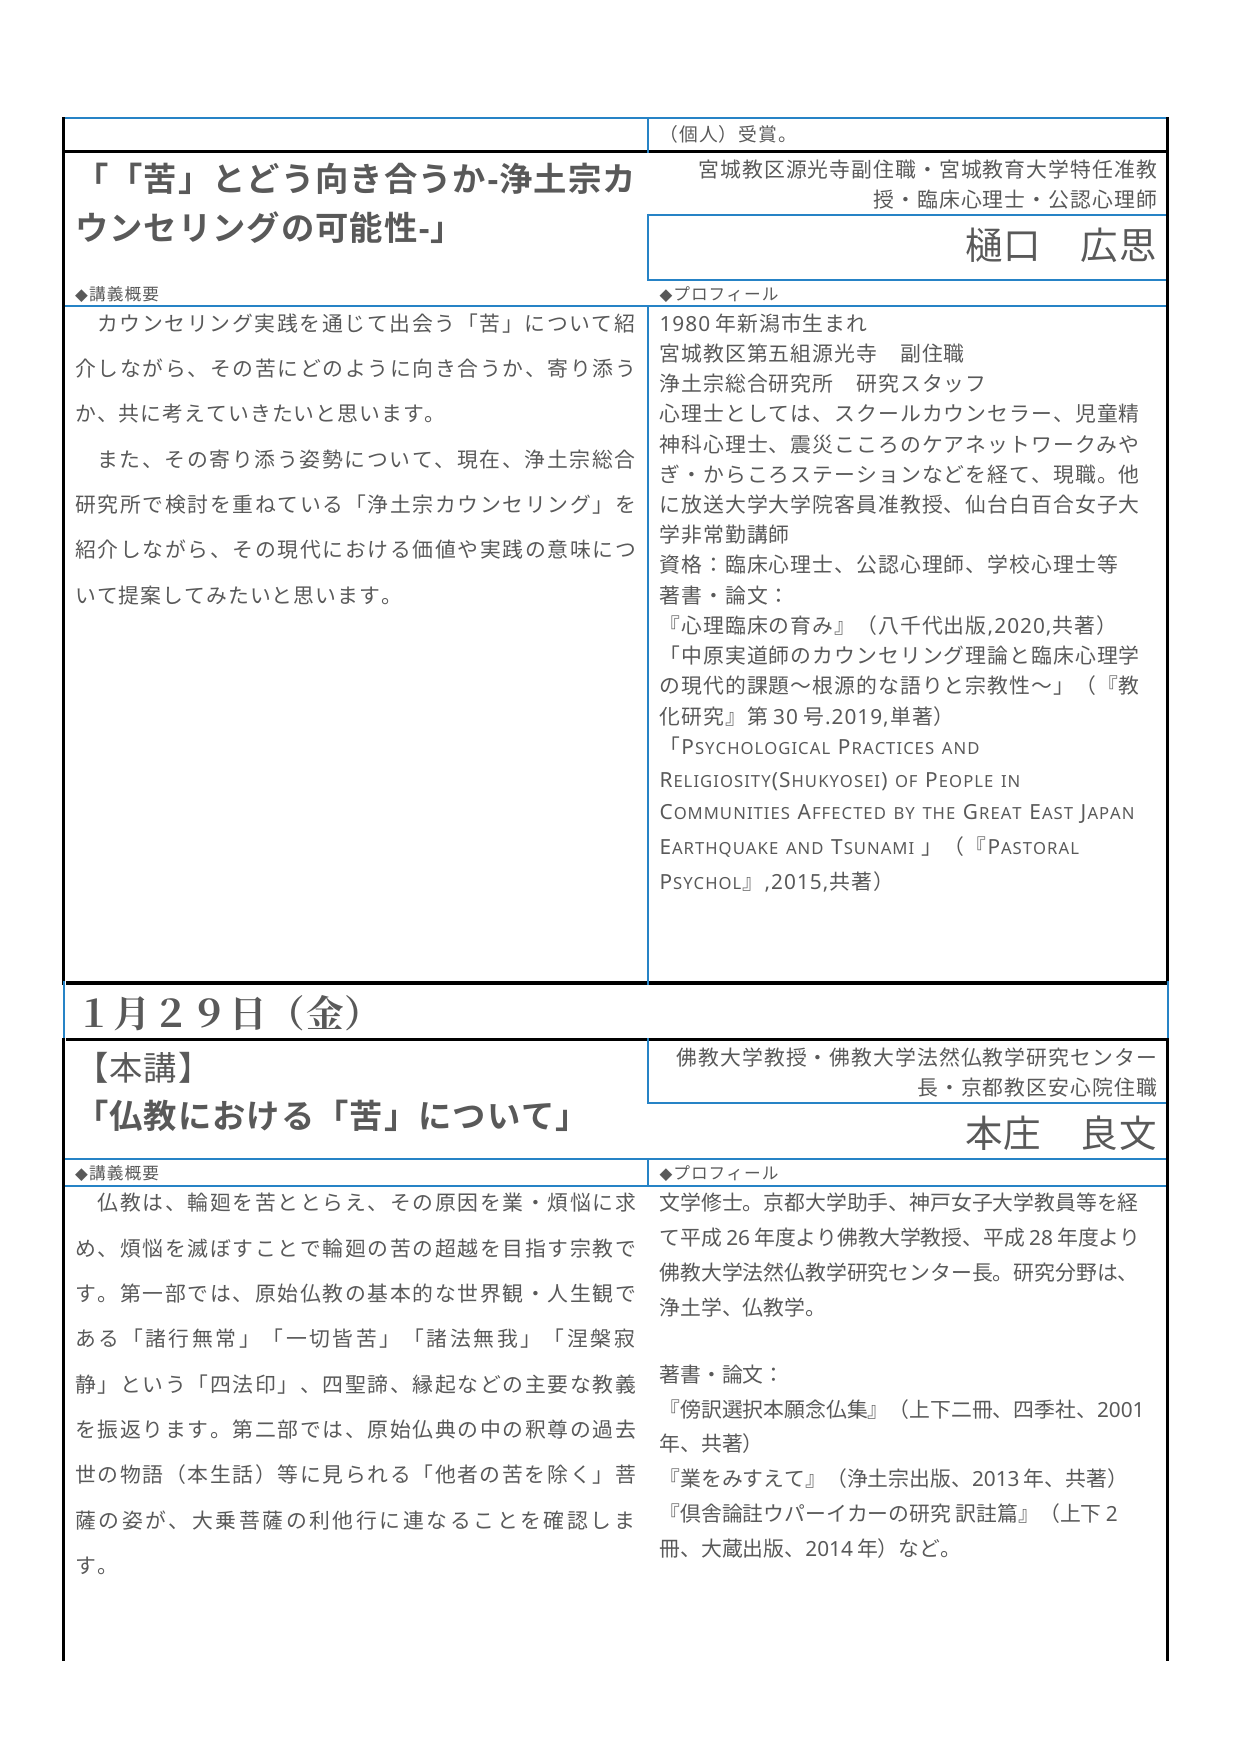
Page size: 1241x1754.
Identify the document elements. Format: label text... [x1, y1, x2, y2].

table_cell 佛教大学教授・佛教大学法然仏教学研究センター長・京都教区安心院住職 [649, 1041, 1166, 1102]
table_cell ◆プロフィール [649, 1160, 1166, 1184]
table_cell 仏教は、輪廻を苦ととらえ、その原因を業・煩悩に求め、煩悩を滅ぼすことで輪廻の苦の超越を目指す宗教です。第一部では、原始仏教の基本的な世界観・人生観である「諸行無常」「一切皆苦」「諸法無我」「涅槃寂静」という「四法印」、四聖諦、縁起などの主要な教義を振返ります。第二部では、原始仏典の中の釈尊の過去世の物語（本生話）等に見られる「他者の苦を除く」菩薩の姿が、大乗菩薩の利他行に連なることを確認します。 [65, 1187, 648, 1661]
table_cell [649, 119, 1166, 150]
table_cell 樋口 広思 [649, 216, 1166, 278]
table_cell 「「苦」とどう向き合うか-浄土宗カウンセリングの可能性-」 [65, 153, 648, 278]
table_cell 文学修士。京都大学助手、神戸女子大学教員等を経て平成26年度より佛教大学教授、平成28年度より佛教大学法然仏教学研究センター長。研究分野は、浄土学、仏教学。 著書・論文： 『傍訳選択本願念仏集』（上下二冊、四季社、2001年、共著） 『業をみすえて』（浄土宗出版、2013年、共著） 『倶舎論註ウパーイカーの研究 訳註篇』（上下2冊、大蔵出版、2014年）など。 [648, 1187, 1166, 1661]
table_cell 本庄 良文 [648, 1104, 1166, 1158]
table_cell カウンセリング実践を通じて出会う「苦」について紹介しながら、その苦にどのように向き合うか、寄り添うか、共に考えていきたいと思います。 また、その寄り添う姿勢について、現在、浄土宗総合研究所で検討を重ねている「浄土宗カウンセリング」を紹介しながら、その現代における価値や実践の意味について提案してみたいと思います。 [65, 307, 647, 981]
table_cell 【本講】 「仏教における「苦」について」 [65, 1039, 648, 1158]
table_cell ◆講義概要 [65, 1160, 647, 1184]
table_cell ◆プロフィール [648, 281, 1166, 305]
table_cell 宮城教区源光寺副住職・宮城教育大学特任准教授・臨床心理士・公認心理師 [648, 153, 1166, 213]
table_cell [65, 119, 647, 150]
table_cell 1980年新潟市生まれ 宮城教区第五組源光寺 副住職 浄土宗総合研究所 研究スタッフ 心理士としては、スクールカウンセラー、児童精神科心理士、震災こころのケアネットワークみやぎ・からころステーションなどを経て、現職。他に放送大学大学院客員准教授、仙台白百合女子大学非常勤講師 資格：臨床心理士、公認心理師、学校心理士等 著書・論文： 『心理臨床の育み』（八千代出版,2020,共著） 「中原実道師のカウンセリング理論と臨床心理学の現代的課題〜根源的な語りと宗教性〜」（『教化研究』第30号.2019,単著） 「Psychological Practices and Religiosity(Shukyosei) of People in Communities Affected by the Great East Japan Earthquake and Tsunami 」（『Pastoral Psychol』,2015,共著） [649, 307, 1166, 981]
table_cell ◆講義概要 [65, 279, 648, 305]
table_cell １月２９日（金） [65, 982, 1167, 1038]
